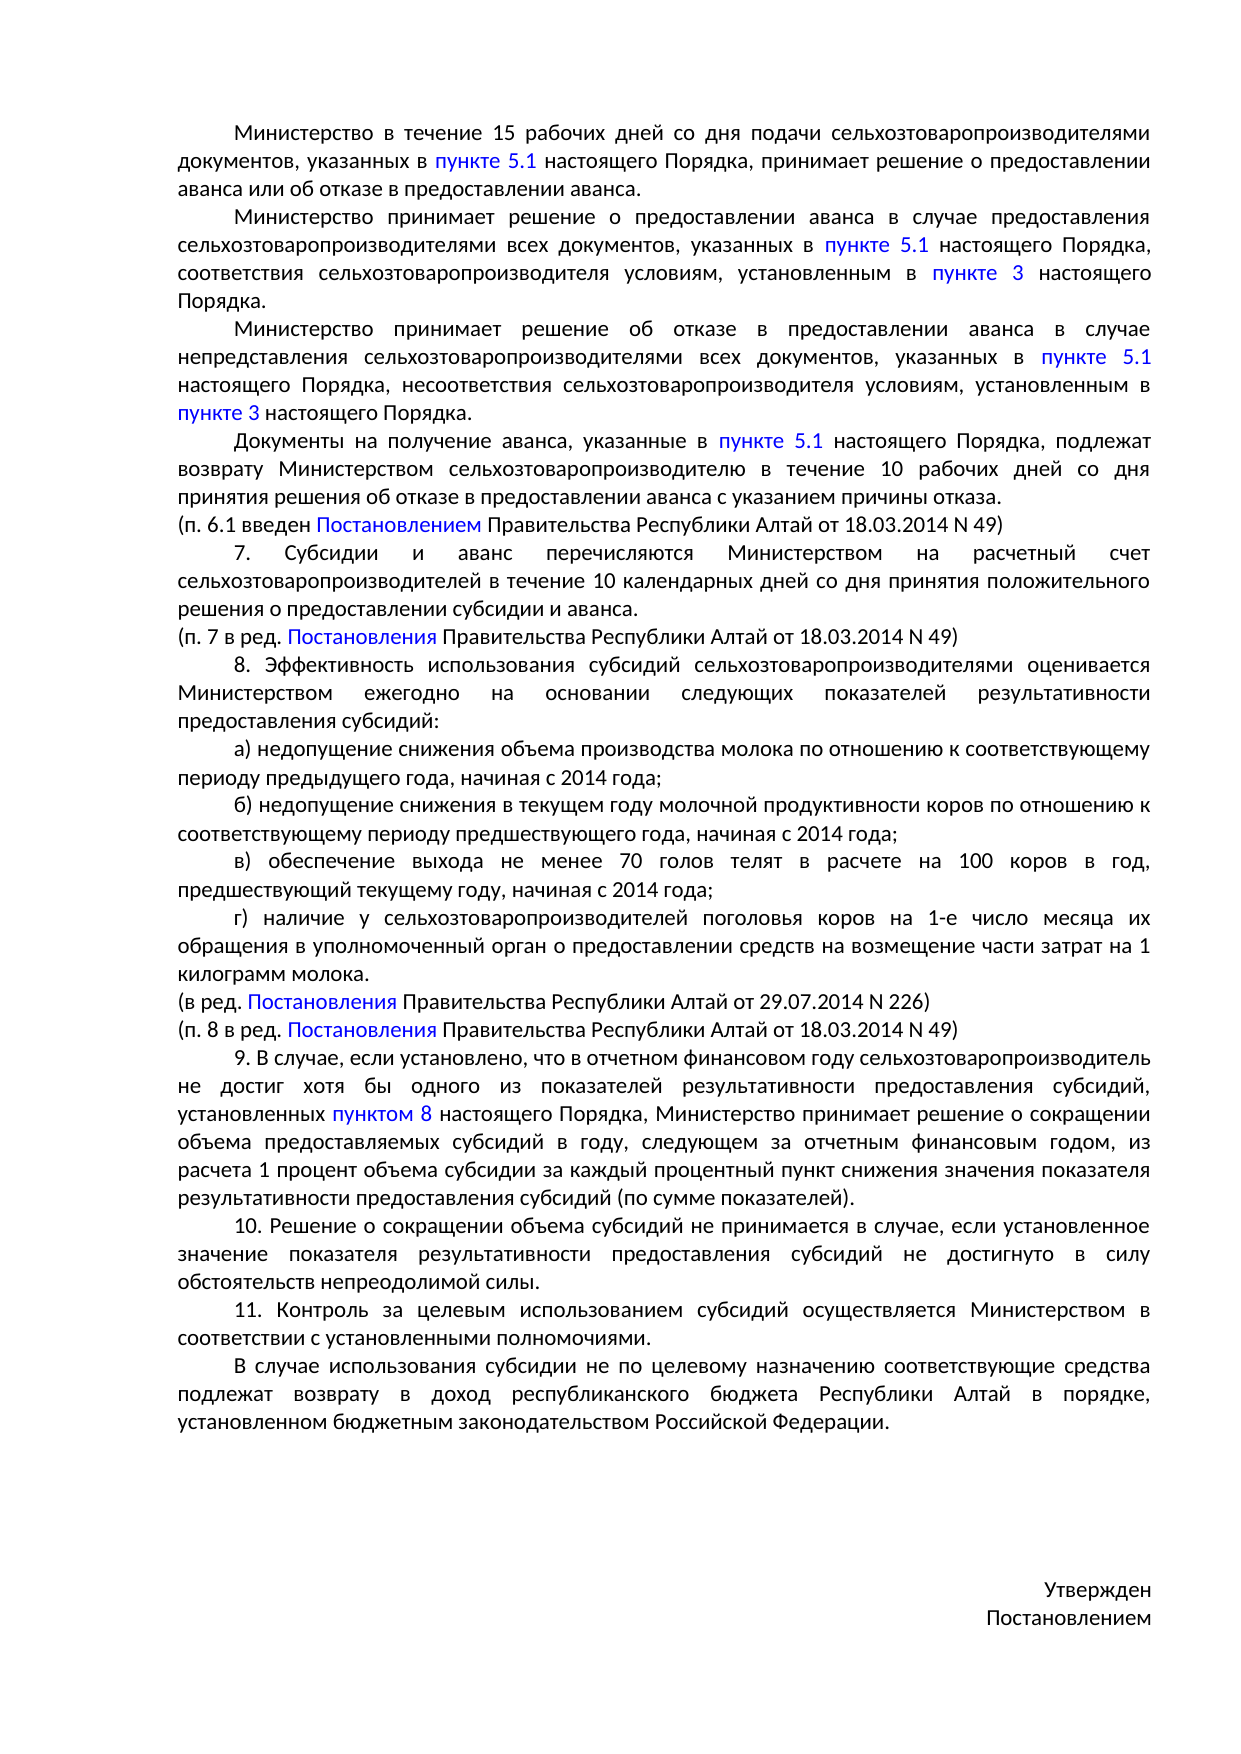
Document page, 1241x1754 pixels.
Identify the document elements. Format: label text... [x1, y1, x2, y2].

text (в ред. Постановления Правительства Республики Алтай от 29.07.2014 N 226) [177, 987, 1152, 1015]
text (п. 6.1 введен Постановлением Правительства Республики Алтай от 18.03.2014 N 49) [177, 510, 1152, 538]
text в) обеспечение выхода не менее 70 голов телят в расчете на 100 коров в год, предшествующий текущему году, начиная с 2014 года; [177, 847, 1152, 903]
text б) недопущение снижения в текущем году молочной продуктивности коров по отношению к соответствующему периоду предшествующего года, начиная с 2014 года; [177, 791, 1152, 847]
text (п. 8 в ред. Постановления Правительства Республики Алтай от 18.03.2014 N 49) [177, 1015, 1152, 1043]
text Министерство в течение 15 рабочих дней со дня подачи сельхозтоваропроизводителями документов, указанных в пункте 5.1 настоящего Порядка, принимает решение о предоставлении аванса или об отказе в предоставлении аванса. [177, 118, 1152, 202]
text В случае использования субсидии не по целевому назначению соответствующие средства подлежат возврату в доход республиканского бюджета Республики Алтай в порядке, установленном бюджетным законодательством Российской Федерации. [177, 1351, 1152, 1435]
text Документы на получение аванса, указанные в пункте 5.1 настоящего Порядка, подлежат возврату Министерством сельхозтоваропроизводителю в течение 10 рабочих дней со дня принятия решения об отказе в предоставлении аванса с указанием причины отказа. [177, 426, 1152, 510]
text 9. В случае, если установлено, что в отчетном финансовом году сельхозтоваропроизводитель не достиг хотя бы одного из показателей результативности предоставления субсидий, установленных пунктом 8 настоящего Порядка, Министерство принимает решение о сокращении объема предоставляемых субсидий в году, следующем за отчетным финансовым годом, из расчета 1 процент объема субсидии за каждый процентный пункт снижения значения показателя результативности предоставления субсидий (по сумме показателей). [177, 1043, 1152, 1211]
text Постановлением [177, 1603, 1152, 1631]
text (п. 7 в ред. Постановления Правительства Республики Алтай от 18.03.2014 N 49) [177, 622, 1152, 651]
text Министерство принимает решение об отказе в предоставлении аванса в случае непредставления сельхозтоваропроизводителями всех документов, указанных в пункте 5.1 настоящего Порядка, несоответствия сельхозтоваропроизводителя условиям, установленным в пункте 3 настоящего Порядка. [177, 314, 1152, 426]
text а) недопущение снижения объема производства молока по отношению к соответствующему периоду предыдущего года, начиная с 2014 года; [177, 734, 1152, 791]
text 11. Контроль за целевым использованием субсидий осуществляется Министерством в соответствии с установленными полномочиями. [177, 1295, 1152, 1351]
text 10. Решение о сокращении объема субсидий не принимается в случае, если установленное значение показателя результативности предоставления субсидий не достигнуто в силу обстоятельств непреодолимой силы. [177, 1211, 1152, 1295]
text 8. Эффективность использования субсидий сельхозтоваропроизводителями оценивается Министерством ежегодно на основании следующих показателей результативности предоставления субсидий: [177, 651, 1152, 734]
text г) наличие у сельхозтоваропроизводителей поголовья коров на 1-е число месяца их обращения в уполномоченный орган о предоставлении средств на возмещение части затрат на 1 килограмм молока. [177, 903, 1152, 987]
text Утвержден [177, 1575, 1152, 1603]
text Министерство принимает решение о предоставлении аванса в случае предоставления сельхозтоваропроизводителями всех документов, указанных в пункте 5.1 настоящего Порядка, соответствия сельхозтоваропроизводителя условиям, установленным в пункте 3 настоящего Порядка. [177, 202, 1152, 314]
text 7. Субсидии и аванс перечисляются Министерством на расчетный счет сельхозтоваропроизводителей в течение 10 календарных дней со дня принятия положительного решения о предоставлении субсидии и аванса. [177, 538, 1152, 622]
